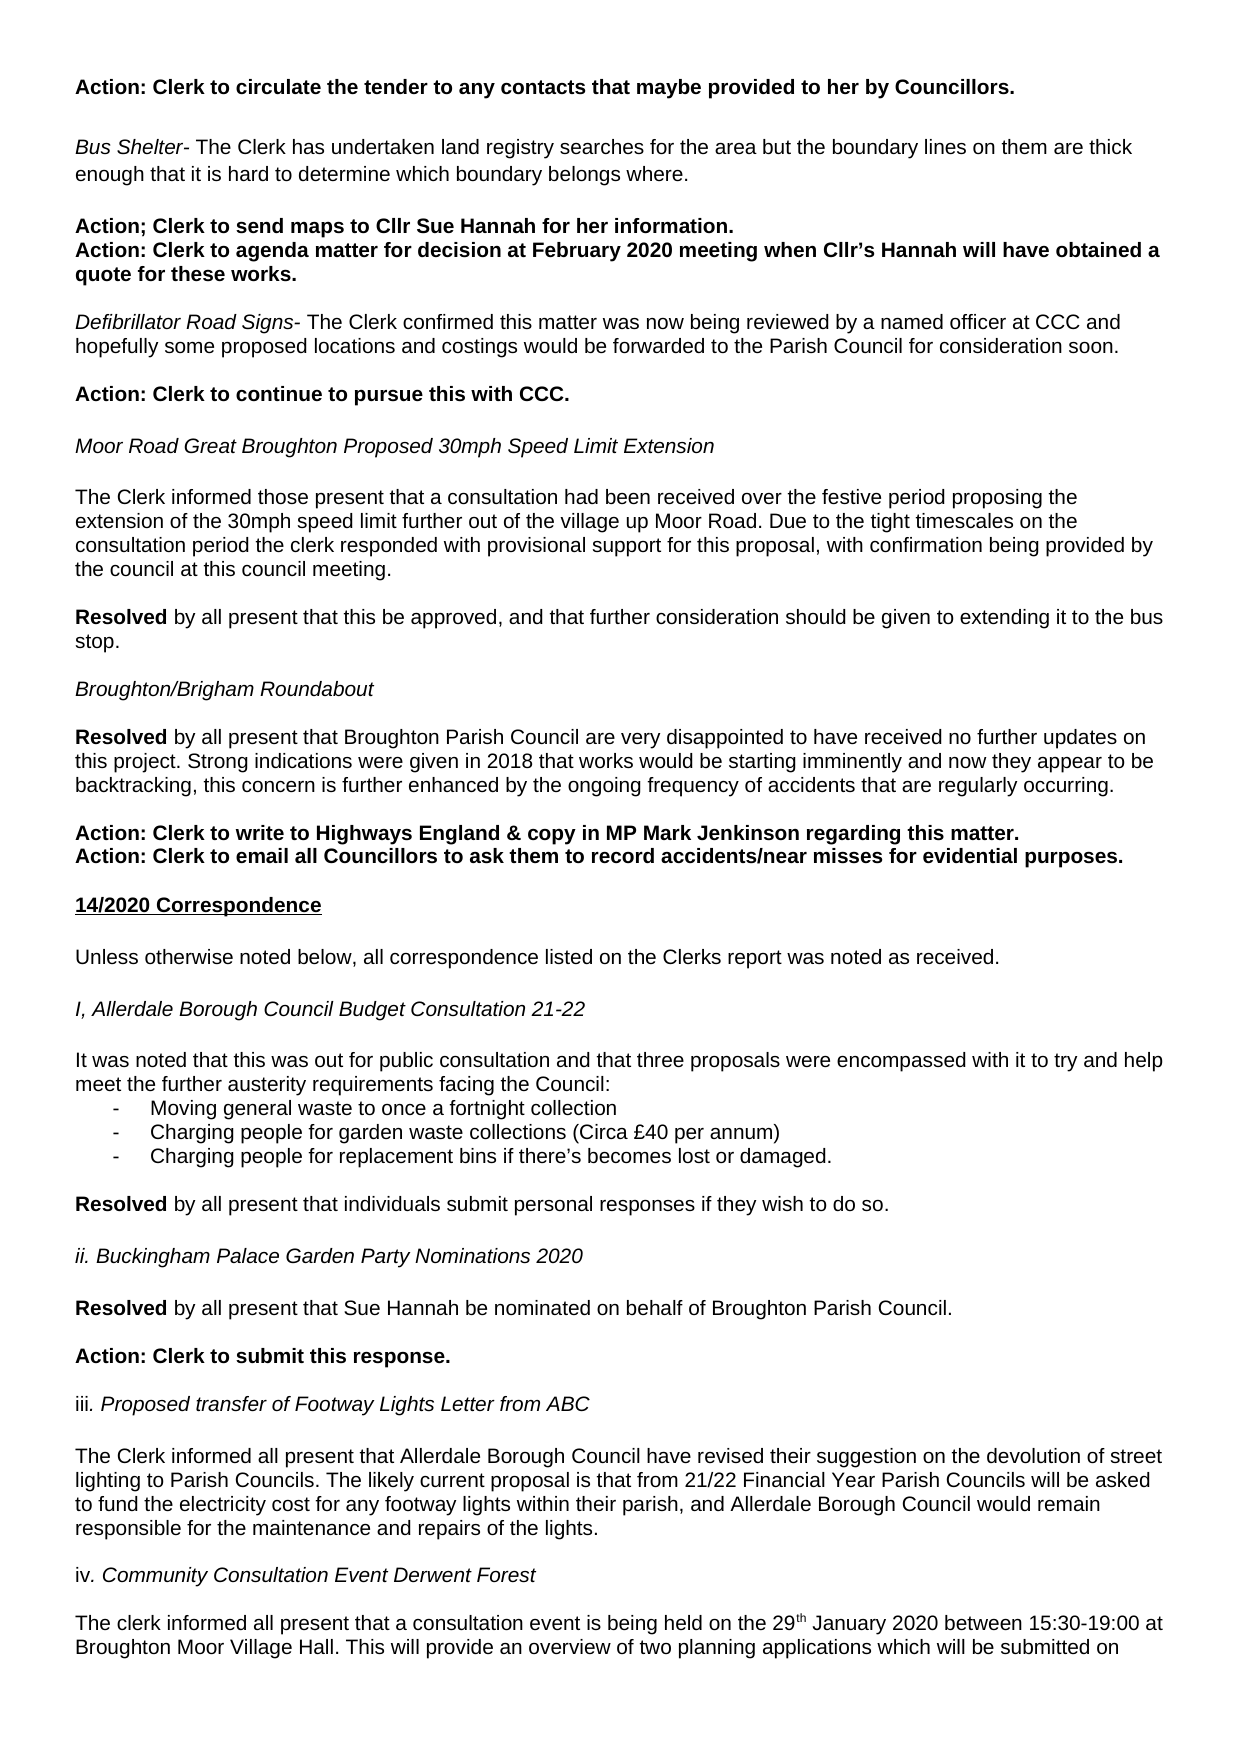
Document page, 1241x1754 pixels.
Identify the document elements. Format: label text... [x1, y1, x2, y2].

text iii. Proposed transfer of Footway Lights Letter from ABC [75, 1391, 1165, 1415]
text Resolved by all present that this be approved, and that further consideration should be given to extending it to the bus stop. [75, 605, 1165, 653]
text Resolved by all present that Broughton Parish Council are very disappointed to have received no further updates on this project. Strong indications were given in 2018 that works would be starting imminently and now they appear to be backtracking, this concern is further enhanced by the ongoing frequency of accidents that are regularly occurring. [75, 724, 1165, 796]
subtitle Moor Road Great Broughton Proposed 30mph Speed Limit Extension [75, 433, 1165, 457]
text Unless otherwise noted below, all correspondence listed on the Clerks report was noted as received. [75, 945, 1165, 969]
subtitle 14/2020 Correspondence [75, 893, 1165, 917]
text Action: Clerk to continue to pursue this with CCC. [75, 381, 1165, 405]
text Defibrillator Road Signs- The Clerk confirmed this matter was now being reviewed by a named officer at CCC and hopefully some proposed locations and costings would be forwarded to the Parish Council for consideration soon. [75, 309, 1165, 357]
text Action: Clerk to submit this response. [75, 1343, 1165, 1367]
subtitle ii. Buckingham Palace Garden Party Nominations 2020 [75, 1244, 1165, 1268]
text It was noted that this was out for public consultation and that three proposals were encompassed with it to try and help meet the further austerity requirements facing the Council: [75, 1048, 1165, 1096]
text Resolved by all present that individuals submit personal responses if they wish to do so. [75, 1192, 1165, 1216]
text Action: Clerk to agenda matter for decision at February 2020 meeting when Cllr’s Hannah will have obtained a quote for these works. [75, 238, 1165, 286]
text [75, 1611, 1165, 1659]
text Resolved by all present that Sue Hannah be nominated on behalf of Broughton Parish Council. [75, 1296, 1165, 1319]
text Broughton/Brigham Roundabout [75, 677, 1165, 701]
subtitle I, Allerdale Borough Council Budget Consultation 21-22 [75, 997, 1165, 1021]
text Action; Clerk to send maps to Cllr Sue Hannah for her information. [75, 214, 1165, 238]
subtitle Bus Shelter- The Clerk has undertaken land registry searches for the area but the boundary lines on them are thick enough that it is hard to determine which boundary belongs where. [75, 135, 1165, 186]
list Charging people for replacement bins if there’s becomes lost or damaged. [112, 1144, 1165, 1168]
text iv. Community Consultation Event Derwent Forest [75, 1563, 1165, 1587]
text The Clerk informed those present that a consultation had been received over the festive period proposing the extension of the 30mph speed limit further out of the village up Moor Road. Due to the tight timescales on the consultation period the clerk responded with provisional support for this proposal, with confirmation being provided by the council at this council meeting. [75, 485, 1165, 581]
list Charging people for garden waste collections (Circa £40 per annum) [112, 1120, 1165, 1144]
text Action: Clerk to email all Councillors to ask them to record accidents/near misses for evidential purposes. [75, 844, 1165, 868]
text Action: Clerk to circulate the tender to any contacts that maybe provided to her by Councillors. [75, 75, 1165, 99]
text Action: Clerk to write to Highways England & copy in MP Mark Jenkinson regarding this matter. [75, 820, 1165, 844]
list Moving general waste to once a fortnight collection [112, 1096, 1165, 1120]
text The Clerk informed all present that Allerdale Borough Council have revised their suggestion on the devolution of street lighting to Parish Councils. The likely current proposal is that from 21/22 Financial Year Parish Councils will be asked to fund the electricity cost for any footway lights within their parish, and Allerdale Borough Council would remain responsible for the maintenance and repairs of the lights. [75, 1443, 1165, 1539]
